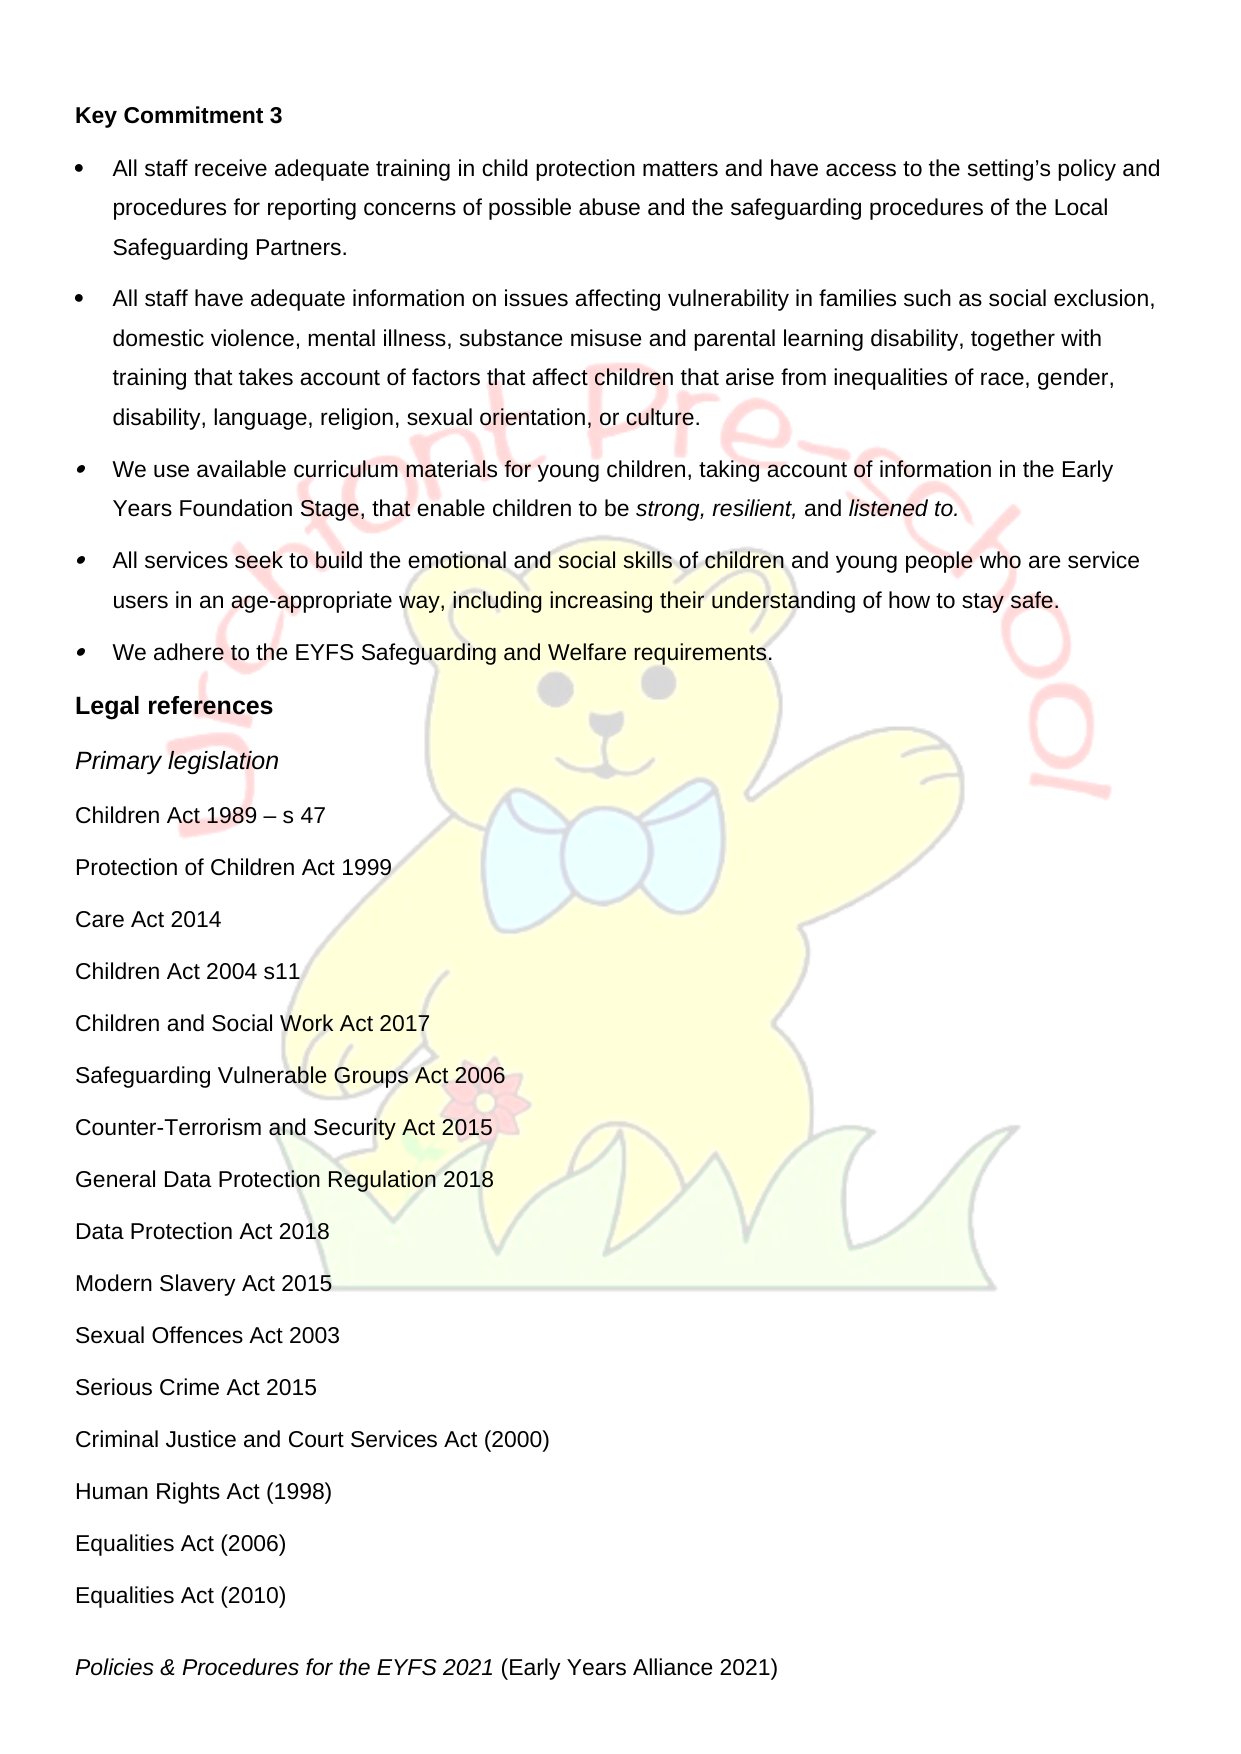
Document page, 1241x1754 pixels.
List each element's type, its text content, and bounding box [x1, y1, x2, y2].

text Criminal Justice and Court Services Act (2000) [75, 1426, 1165, 1452]
subtitle Legal references [75, 691, 1165, 719]
text Protection of Children Act 1999 [75, 854, 1165, 880]
text Safeguarding Vulnerable Groups Act 2006 [75, 1062, 1165, 1088]
list All staff receive adequate training in child protection matters and have access to the setting’s policy and procedures for reporting concerns of possible abuse and the safeguarding procedures of the Local Safeguarding Partners. [75, 154, 1165, 260]
text Equalities Act (2010) [75, 1582, 1165, 1608]
text Human Rights Act (1998) [75, 1478, 1165, 1504]
text Serious Crime Act 2015 [75, 1374, 1165, 1400]
text Children Act 2004 s11 [75, 958, 1165, 984]
text Children Act 1989 – s 47 [75, 802, 1165, 828]
list All staff have adequate information on issues affecting vulnerability in families such as social exclusion, domestic violence, mental illness, substance misuse and parental learning disability, together with training that takes account of factors that affect children that arise from inequalities of race, gender, disability, language, religion, sexual orientation, or culture. [75, 285, 1165, 430]
text Care Act 2014 [75, 906, 1165, 932]
list All services seek to build the emotional and social skills of children and young people who are service users in an age-appropriate way, including increasing their understanding of how to stay safe. [75, 547, 1165, 613]
text Key Commitment 3 [75, 102, 1165, 129]
text Modern Slavery Act 2015 [75, 1270, 1165, 1296]
subtitle Primary legislation [75, 746, 1165, 775]
list We adhere to the EYFS Safeguarding and Welfare requirements. [75, 639, 1165, 665]
text Sexual Offences Act 2003 [75, 1322, 1165, 1348]
text Equalities Act (2006) [75, 1530, 1165, 1556]
text Counter-Terrorism and Security Act 2015 [75, 1114, 1165, 1140]
text General Data Protection Regulation 2018 [75, 1166, 1165, 1192]
text Children and Social Work Act 2017 [75, 1010, 1165, 1036]
list We use available curriculum materials for young children, taking account of information in the Early Years Foundation Stage, that enable children to be strong, resilient, and listened to. [75, 456, 1165, 522]
text Data Protection Act 2018 [75, 1218, 1165, 1244]
